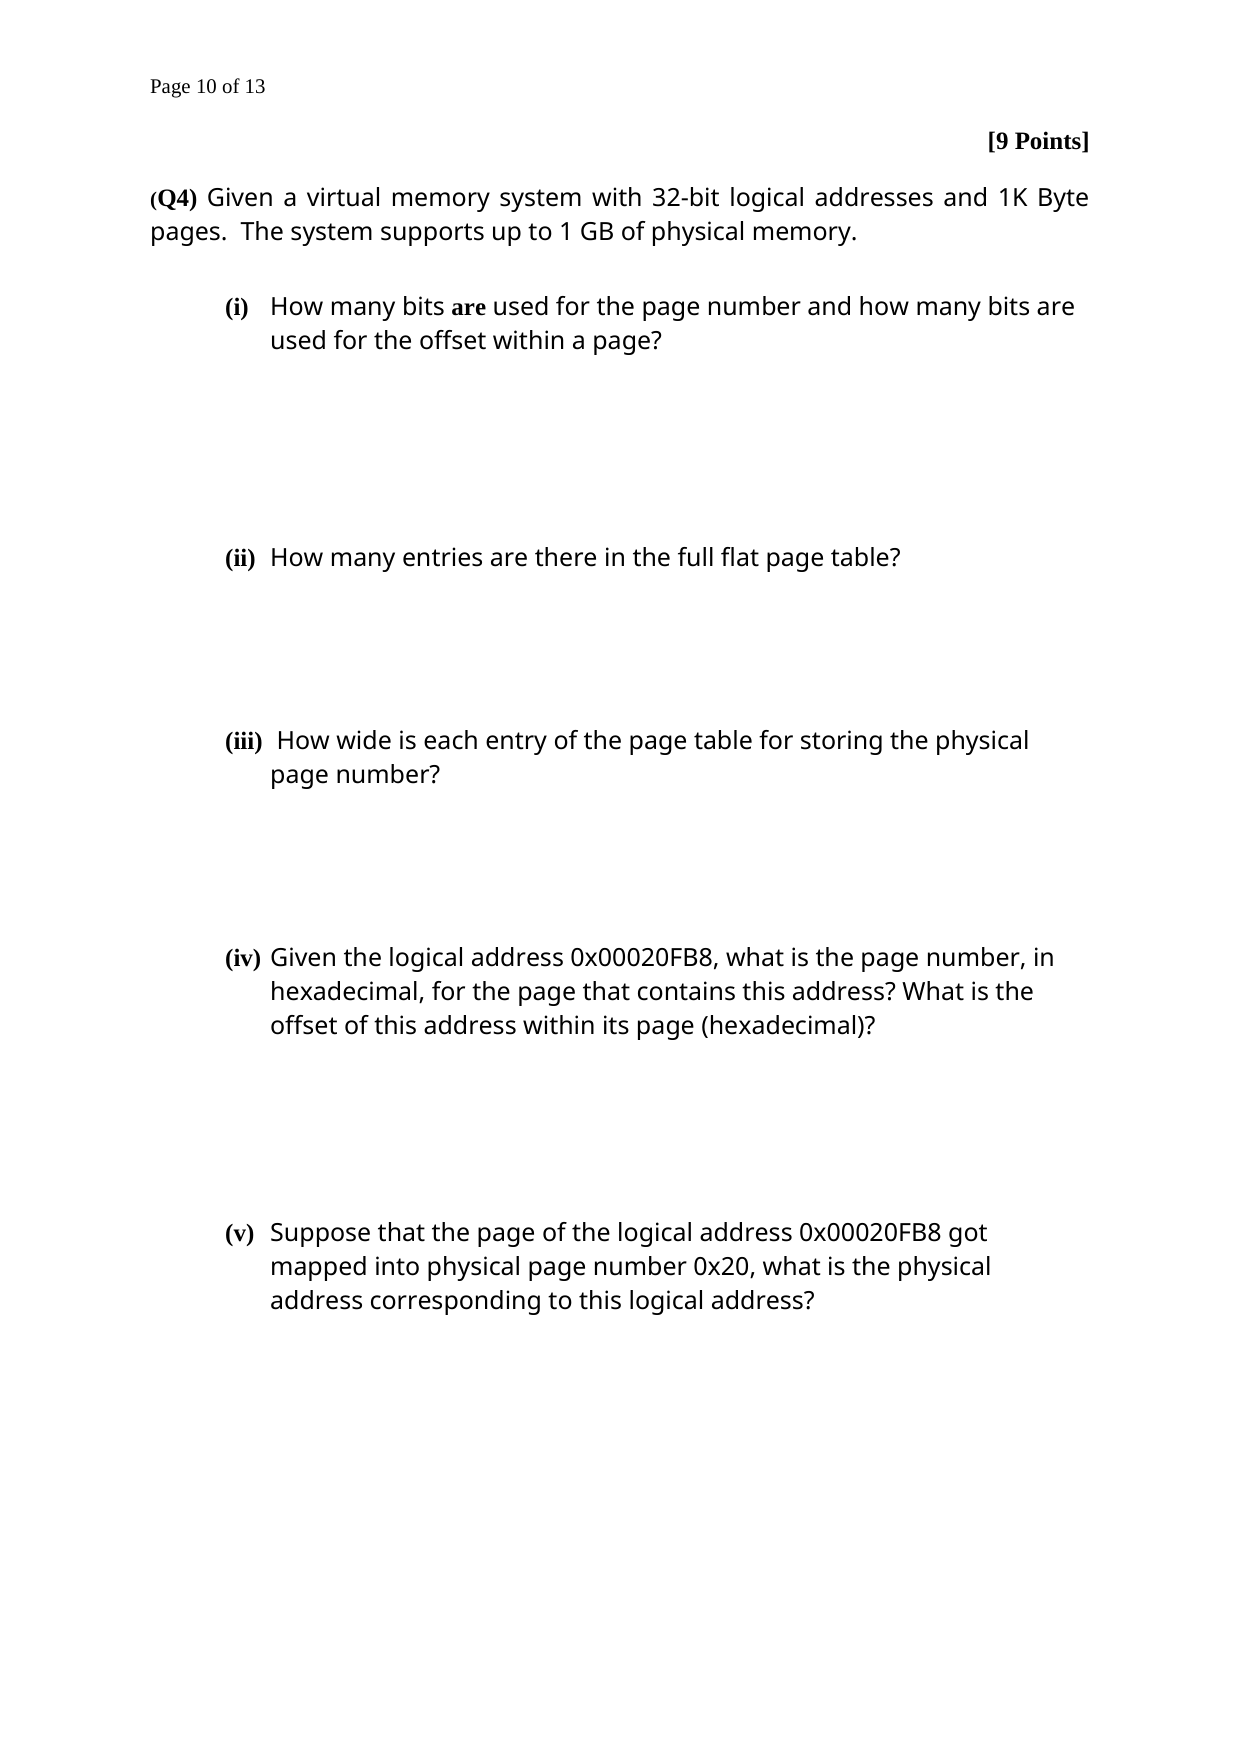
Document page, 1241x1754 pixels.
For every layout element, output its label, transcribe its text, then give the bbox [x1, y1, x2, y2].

subtitle How many entries are there in the full flat page table? [225, 539, 1090, 573]
subtitle Suppose that the page of the logical address 0x00020FB8 got mapped into physical page number 0x20, what is the physical address corresponding to this logical address? [225, 1214, 1090, 1316]
subtitle How many bits are used for the page number and how many bits are used for the offset within a page? [225, 288, 1090, 357]
text (Q4) Given a virtual memory system with 32-bit logical addresses and 1K Byte pages. The system supports up to 1 GB of physical memory. [150, 179, 1090, 247]
subtitle Given the logical address 0x00020FB8, what is the page number, in hexadecimal, for the page that contains this address? What is the offset of this address within its page (hexadecimal)? [225, 939, 1090, 1041]
subtitle How wide is each entry of the page table for storing the physical page number? [225, 722, 1090, 790]
text [9 Points] [900, 126, 1090, 155]
